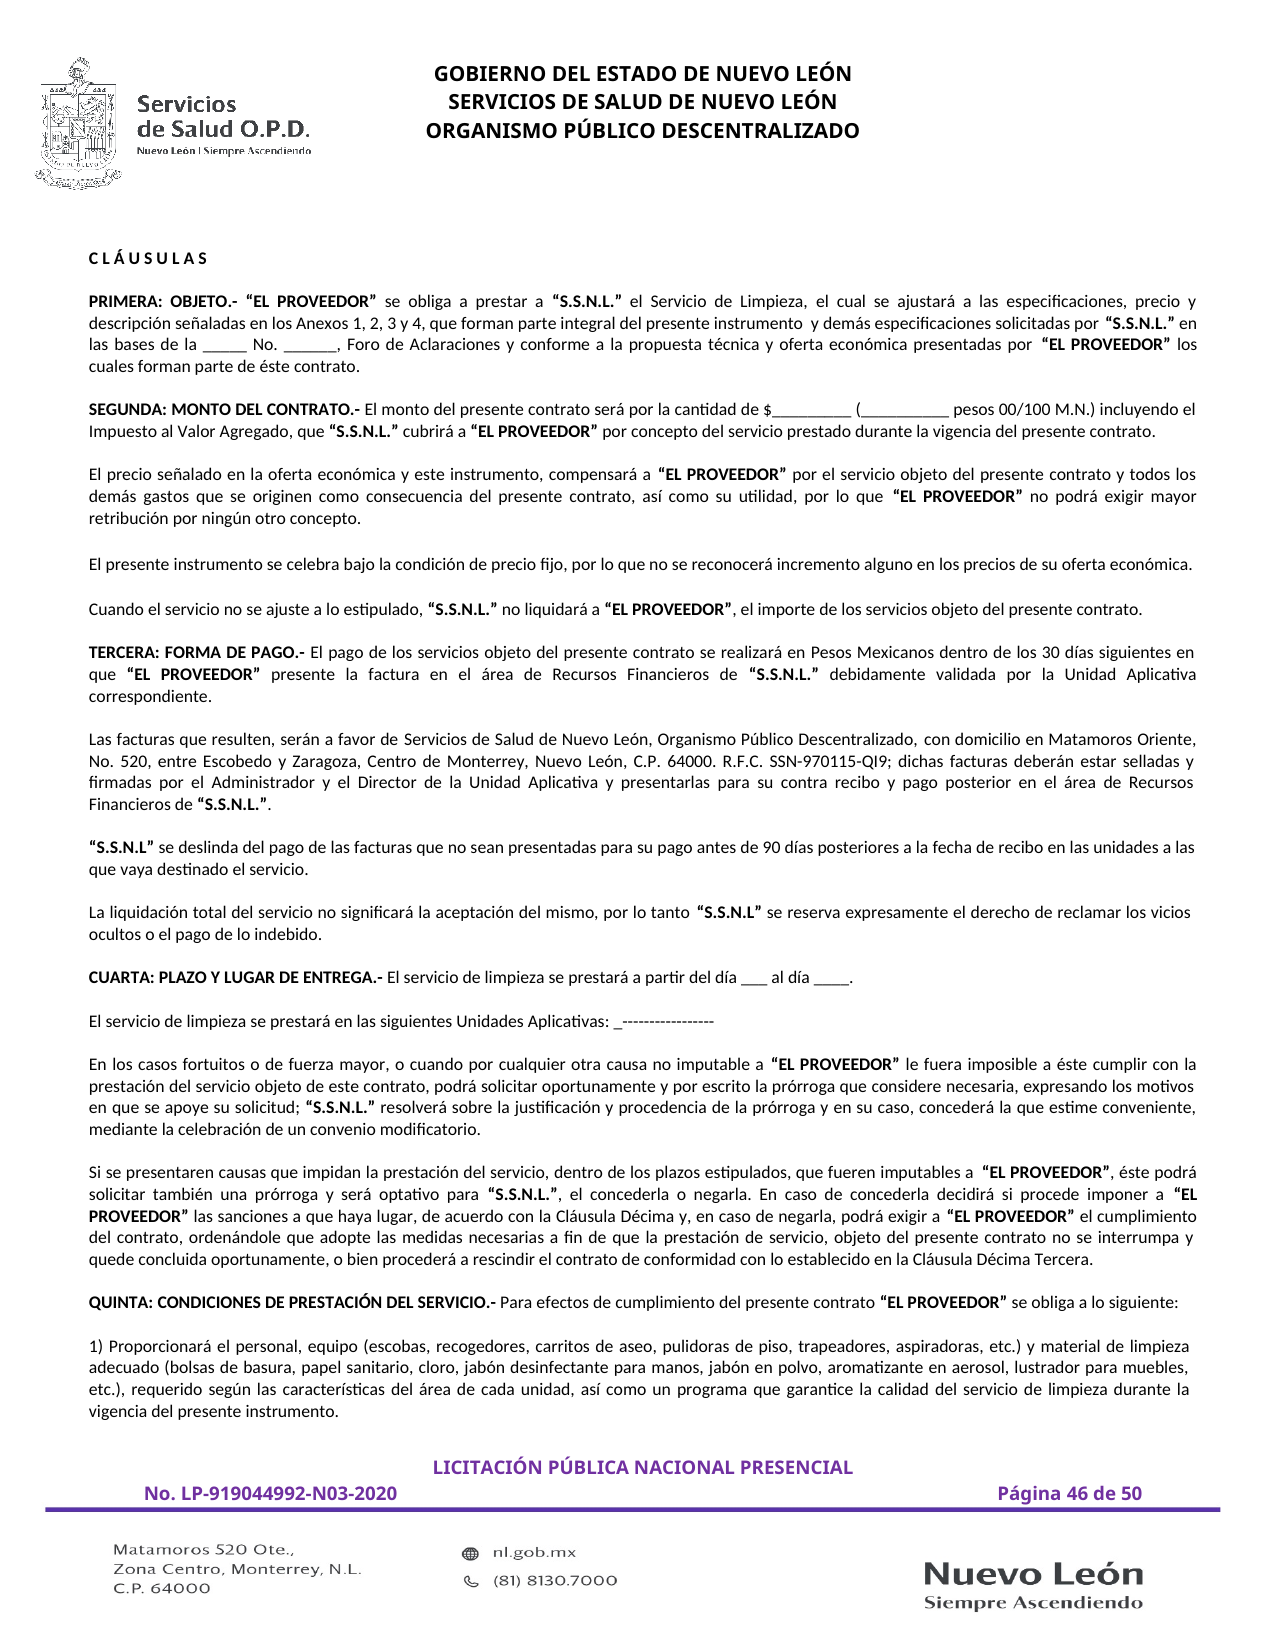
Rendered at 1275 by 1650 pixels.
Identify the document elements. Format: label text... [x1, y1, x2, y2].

text CUARTA: PLAZO Y LUGAR DE ENTREGA.- El servicio de limpieza se prestará a partir del día ___ al día ____. [89, 967, 1197, 988]
text C L Á U S U L A S [89, 247, 1197, 268]
text Cuando el servicio no se ajuste a lo estipulado, “S.S.N.L.” no liquidará a “EL PROVEEDOR”, el importe de los servicios objeto del presente contrato. [89, 598, 1197, 620]
text Las facturas que resulten, serán a favor de Servicios de Salud de Nuevo León, Organismo Público Descentralizado, con domicilio en Matamoros Oriente, No. 520, entre Escobedo y Zaragoza, Centro de Monterrey, Nuevo León, C.P. 64000. R.F.C. SSN-970115-QI9; dichas facturas deberán estar selladas y firmadas por el Administrador y el Director de la Unidad Aplicativa y presentarlas para su contra recibo y pago posterior en el área de Recursos Financieros de “S.S.N.L.”. [89, 728, 1197, 815]
text PRIMERA: OBJETO.- “EL PROVEEDOR” se obliga a prestar a “S.S.N.L.” el Servicio de Limpieza, el cual se ajustará a las especificaciones, precio y descripción señaladas en los Anexos 1, 2, 3 y 4, que forman parte integral del presente instrumento y demás especificaciones solicitadas por “S.S.N.L.” en las bases de la _____ No. ______, Foro de Aclaraciones y conforme a la propuesta técnica y oferta económica presentadas por “EL PROVEEDOR” los cuales forman parte de éste contrato. [89, 290, 1197, 377]
text El presente instrumento se celebra bajo la condición de precio fijo, por lo que no se reconocerá incremento alguno en los precios de su oferta económica. [89, 553, 1197, 574]
text El servicio de limpieza se prestará en las siguientes Unidades Aplicativas: _----------------- [89, 1010, 1197, 1032]
text QUINTA: CONDICIONES DE PRESTACIÓN DEL SERVICIO.- Para efectos de cumplimiento del presente contrato “EL PROVEEDOR” se obliga a lo siguiente: [89, 1292, 1192, 1313]
text “S.S.N.L” se deslinda del pago de las facturas que no sean presentadas para su pago antes de 90 días posteriores a la fecha de recibo en las unidades a las que vaya destinado el servicio. [89, 837, 1197, 880]
text TERCERA: FORMA DE PAGO.- El pago de los servicios objeto del presente contrato se realizará en Pesos Mexicanos dentro de los 30 días siguientes en que “EL PROVEEDOR” presente la factura en el área de Recursos Financieros de “S.S.N.L.” debidamente validada por la Unidad Aplicativa correspondiente. [89, 642, 1197, 707]
text 1) Proporcionará el personal, equipo (escobas, recogedores, carritos de aseo, pulidoras de piso, trapeadores, aspiradoras, etc.) y material de limpieza adecuado (bolsas de basura, papel sanitario, cloro, jabón desinfectante para manos, jabón en polvo, aromatizante en aerosol, lustrador para muebles, etc.), requerido según las características del área de cada unidad, así como un programa que garantice la calidad del servicio de limpieza durante la vigencia del presente instrumento. [89, 1335, 1192, 1422]
text SEGUNDA: MONTO DEL CONTRATO.- El monto del presente contrato será por la cantidad de $_________ (__________ pesos 00/100 M.N.) incluyendo el Impuesto al Valor Agregado, que “S.S.N.L.” cubrirá a “EL PROVEEDOR” por concepto del servicio prestado durante la vigencia del presente contrato. [89, 398, 1197, 442]
text La liquidación total del servicio no significará la aceptación del mismo, por lo tanto “S.S.N.L” se reserva expresamente el derecho de reclamar los vicios ocultos o el pago de lo indebido. [89, 902, 1192, 945]
text En los casos fortuitos o de fuerza mayor, o cuando por cualquier otra causa no imputable a “EL PROVEEDOR” le fuera imposible a éste cumplir con la prestación del servicio objeto de este contrato, podrá solicitar oportunamente y por escrito la prórroga que considere necesaria, expresando los motivos en que se apoye su solicitud; “S.S.N.L.” resolverá sobre la justificación y procedencia de la prórroga y en su caso, concederá la que estime conveniente, mediante la celebración de un convenio modificatorio. [89, 1053, 1197, 1140]
text El precio señalado en la oferta económica y este instrumento, compensará a “EL PROVEEDOR” por el servicio objeto del presente contrato y todos los demás gastos que se originen como consecuencia del presente contrato, así como su utilidad, por lo que “EL PROVEEDOR” no podrá exigir mayor retribución por ningún otro concepto. [89, 463, 1197, 528]
picture [40, 1502, 1221, 1619]
picture [0, 1, 346, 246]
text Si se presentaren causas que impidan la prestación del servicio, dentro de los plazos estipulados, que fueren imputables a “EL PROVEEDOR”, éste podrá solicitar también una prórroga y será optativo para “S.S.N.L.”, el concederla o negarla. En caso de concederla decidirá si procede imponer a “EL PROVEEDOR” las sanciones a que haya lugar, de acuerdo con la Cláusula Décima y, en caso de negarla, podrá exigir a “EL PROVEEDOR” el cumplimiento del contrato, ordenándole que adopte las medidas necesarias a fin de que la prestación de servicio, objeto del presente contrato no se interrumpa y quede concluida oportunamente, o bien procederá a rescindir el contrato de conformidad con lo establecido en la Cláusula Décima Tercera. [89, 1162, 1197, 1270]
